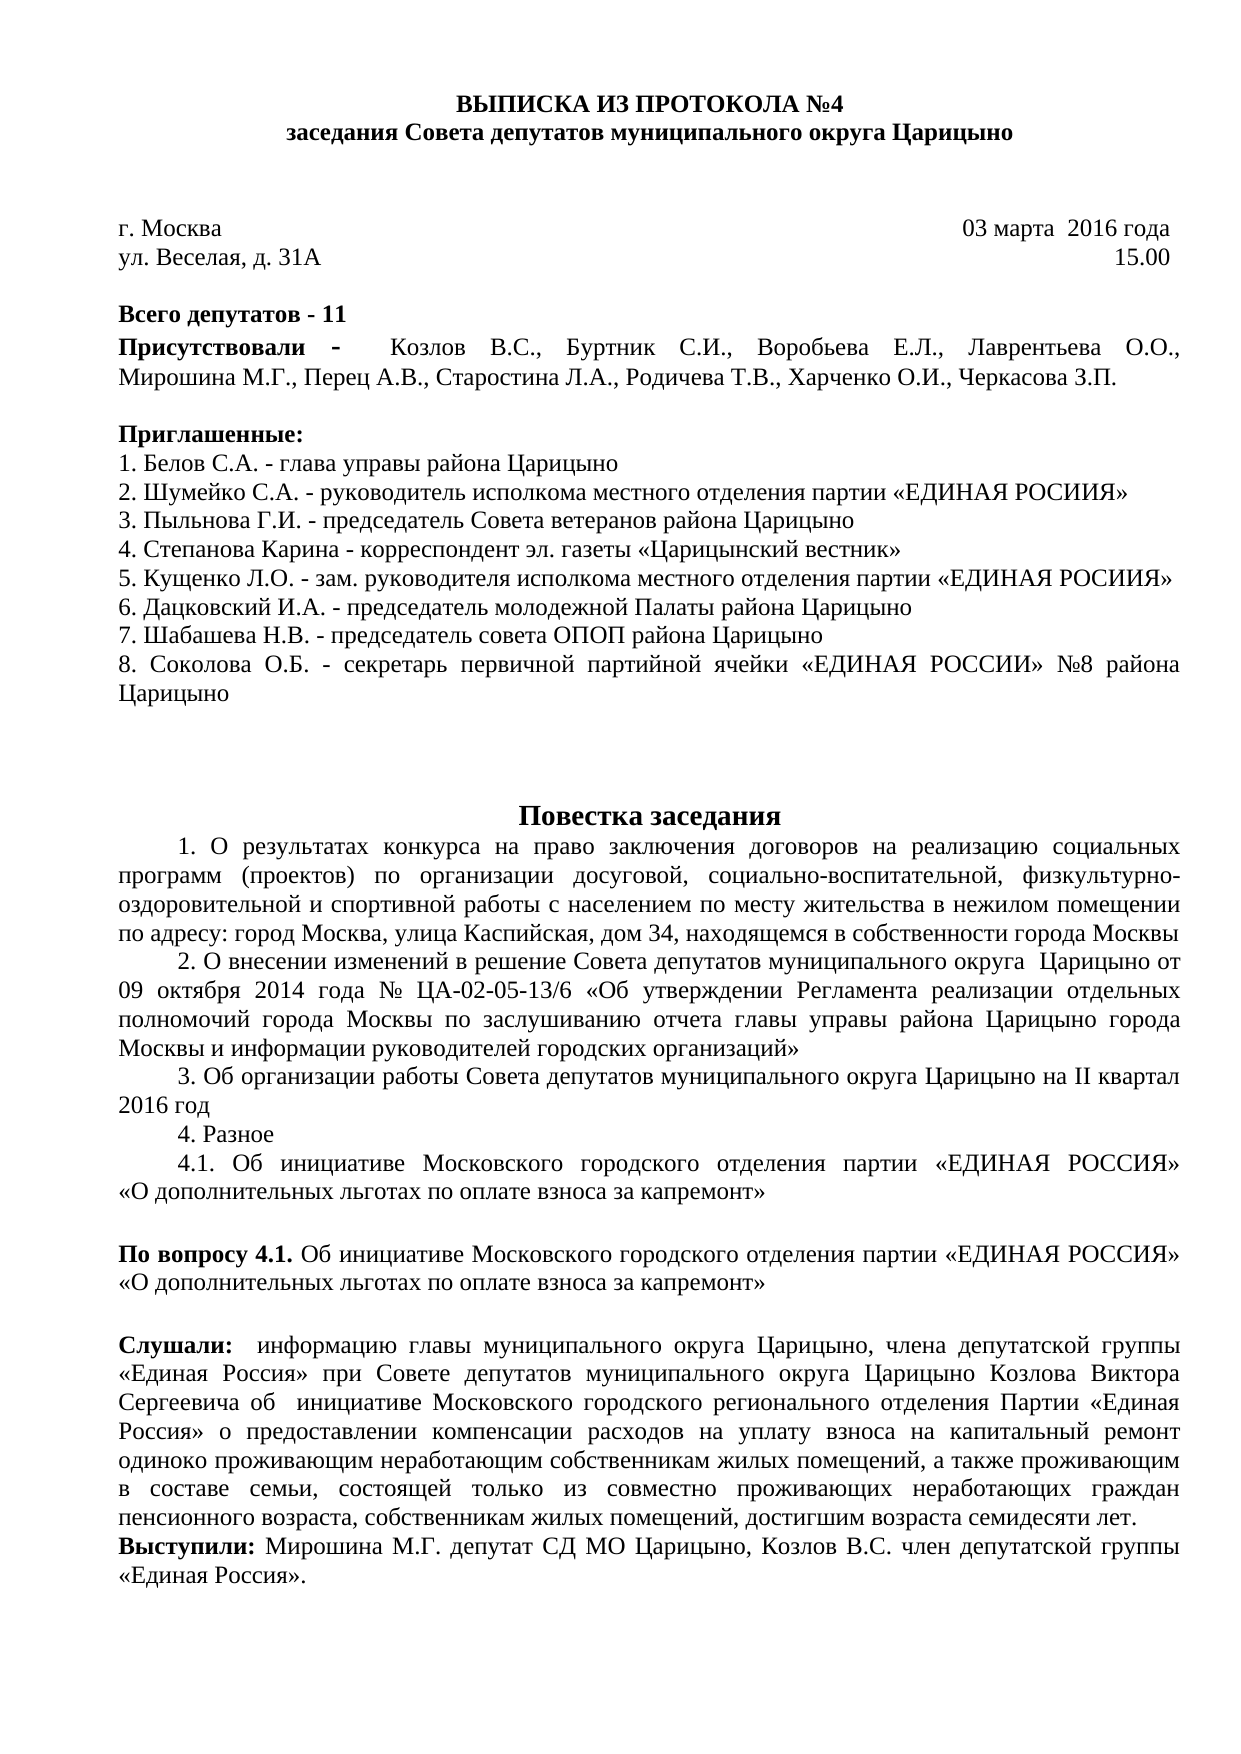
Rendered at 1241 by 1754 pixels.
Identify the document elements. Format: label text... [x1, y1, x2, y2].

text 3. Пыльнова Г.И. - председатель Совета ветеранов района Царицыно [118, 506, 1181, 534]
text Выступили: Мирошина М.Г. депутат СД МО Царицыно, Козлов В.С. член депутатской группы «Единая Россия». [118, 1531, 1181, 1588]
table_header 03 марта 2016 года 15.00 [605, 213, 1181, 299]
text 4.1. Об инициативе Московского городского отделения партии «ЕДИНАЯ РОССИЯ» «О дополнительных льготах по оплате взноса за капремонт» [118, 1148, 1181, 1205]
text 4. Степанова Карина - корреспондент эл. газеты «Царицынский вестник» [118, 534, 1181, 563]
text Приглашенные: [118, 419, 1181, 448]
text Слушали: информацию главы муниципального округа Царицыно, члена депутатской группы «Единая Россия» при Совете депутатов муниципального округа Царицыно Козлова Виктора Сергеевича об инициативе Московского городского регионального отделения Партии «Единая Россия» о предоставлении компенсации расходов на уплату взноса на капитальный ремонт одиноко проживающим неработающим собственникам жилых помещений, а также проживающим в составе семьи, состоящей только из совместно проживающих неработающих граждан пенсионного возраста, собственникам жилых помещений, достигшим возраста семидесяти лет. [118, 1330, 1181, 1531]
text 2. О внесении изменений в решение Совета депутатов муниципального округа Царицыно от 09 октября 2014 года № ЦА-02-05-13/6 «Об утверждении Регламента реализации отдельных полномочий города Москвы по заслушиванию отчета главы управы района Царицыно города Москвы и информации руководителей городских организаций» [118, 946, 1181, 1061]
text 8. Соколова О.Б. - секретарь первичной партийной ячейки «ЕДИНАЯ РОССИИ» №8 района Царицыно [118, 649, 1181, 707]
text заседания Совета депутатов муниципального округа Царицыно [118, 117, 1181, 146]
text По вопросу 4.1. Об инициативе Московского городского отделения партии «ЕДИНАЯ РОССИЯ» «О дополнительных льготах по оплате взноса за капремонт» [118, 1239, 1181, 1296]
text 1. Белов С.А. - глава управы района Царицыно [118, 448, 1181, 477]
text 7. Шабашева Н.В. - председатель совета ОПОП района Царицыно [118, 621, 1181, 649]
text Присутствовали - Козлов В.С., Буртник С.И., Воробьева Е.Л., Лаврентьева О.О., Мирошина М.Г., Перец А.В., Старостина Л.А., Родичева Т.В., Харченко О.И., Черкасова З.П. [118, 328, 1181, 391]
text Всего депутатов - 11 [118, 299, 1181, 328]
text 2. Шумейко С.А. - руководитель исполкома местного отделения партии «ЕДИНАЯ РОСИИЯ» [118, 477, 1181, 506]
text Повестка заседания [118, 798, 1181, 831]
text 5. Кущенко Л.О. - зам. руководителя исполкома местного отделения партии «ЕДИНАЯ РОСИИЯ» [118, 563, 1181, 592]
text 4. Разное [118, 1119, 1181, 1148]
text 3. Об организации работы Совета депутатов муниципального округа Царицыно на II квартал 2016 год [118, 1061, 1181, 1119]
text 6. Дацковский И.А. - председатель молодежной Палаты района Царицыно [118, 592, 1181, 621]
text ВЫПИСКА ИЗ ПРОТОКОЛА №4 [118, 89, 1181, 117]
text 1. О результатах конкурса на право заключения договоров на реализацию социальных программ (проектов) по организации досуговой, социально-воспитательной, физкультурно-оздоровительной и спортивной работы с населением по месту жительства в нежилом помещении по адресу: город Москва, улица Каспийская, дом 34, находящемся в собственности города Москвы [118, 831, 1181, 946]
table_header г. Москва ул. Веселая, д. 31А [107, 213, 605, 299]
